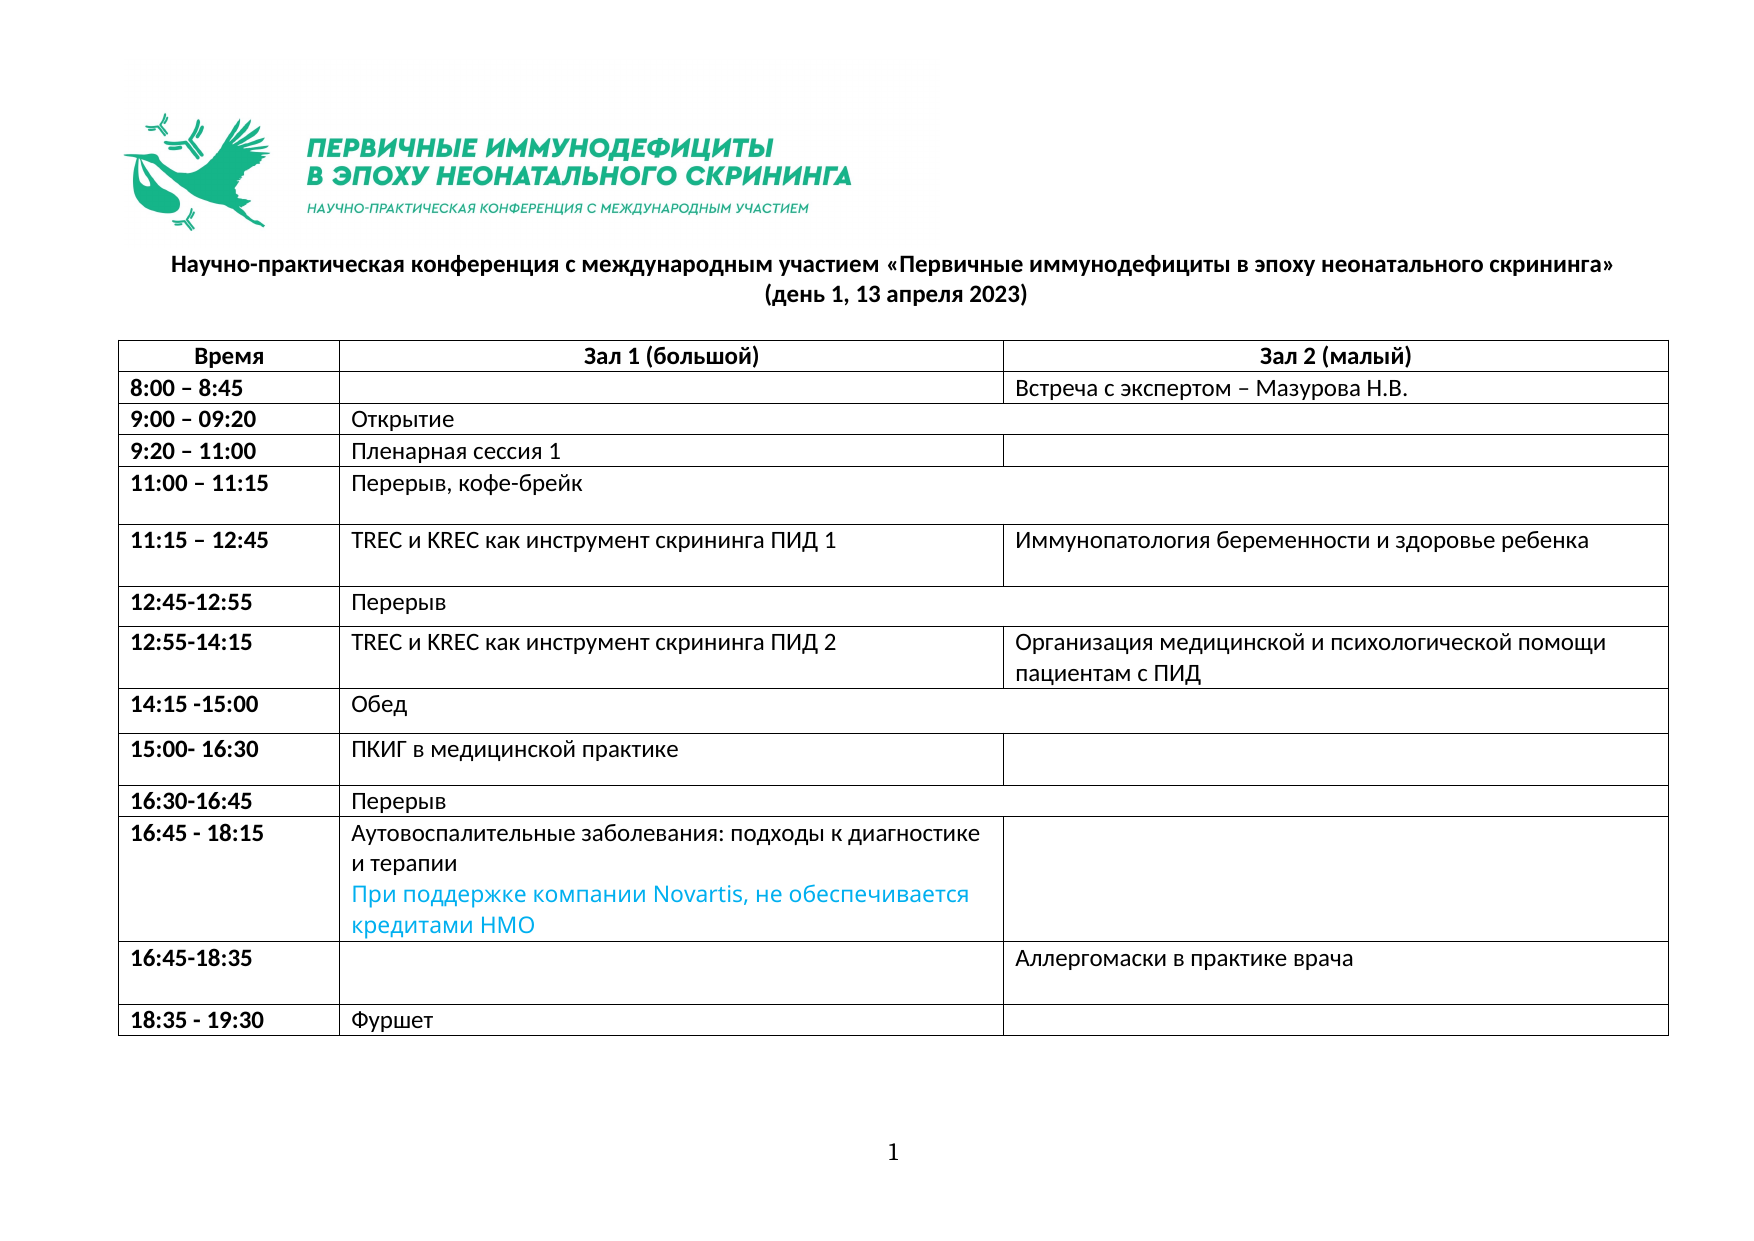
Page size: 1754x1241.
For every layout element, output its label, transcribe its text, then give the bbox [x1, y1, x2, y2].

table_cell TREC и KREC как инструмент скрининга ПИД 2 [340, 627, 1003, 688]
table_cell [1004, 1005, 1668, 1035]
table_cell 11:15 – 12:45 [119, 525, 339, 586]
table_cell 9:00 – 09:20 [119, 404, 339, 434]
table_cell [1004, 435, 1668, 466]
table_cell 8:00 – 8:45 [119, 372, 339, 403]
table_cell Перерыв [340, 786, 1668, 816]
table_cell 9:20 – 11:00 [119, 435, 339, 466]
table_cell 12:45-12:55 [119, 587, 339, 626]
table_cell Иммунопатология беременности и здоровье ребенка [1004, 525, 1668, 586]
picture [123, 59, 941, 248]
table_cell TREC и KREC как инструмент скрининга ПИД 1 [340, 525, 1003, 586]
text Научно-практическая конференция с международным участием «Первичные иммунодефициты в эпоху неонатального скрининга» [118, 248, 1668, 278]
table_cell Обед [340, 689, 1668, 733]
table_cell Встреча с экспертом – Мазурова Н.В. [1004, 372, 1668, 403]
table_cell Перерыв [340, 587, 1668, 626]
table_header Зал 1 (большой) [340, 341, 1003, 371]
table_cell Аутовоспалительные заболевания: подходы к диагностике и терапии При поддержке компании Novartis, не обеспечивается кредитами НМО [340, 817, 1003, 941]
table_cell [340, 942, 1003, 1003]
table_cell Аллергомаски в практике врача [1004, 942, 1668, 1003]
table_header Зал 2 (малый) [1004, 341, 1668, 371]
text (день 1, 13 апреля 2023) [118, 278, 1668, 309]
table_cell Открытие [340, 404, 1668, 434]
table_cell 11:00 – 11:15 [119, 467, 339, 523]
table_header Время [119, 341, 339, 371]
table_cell ПКИГ в медицинской практике [340, 734, 1003, 784]
table_cell Фуршет [340, 1005, 1003, 1035]
table_cell 16:30-16:45 [119, 786, 339, 816]
table_cell 18:35 - 19:30 [119, 1005, 339, 1035]
table_cell Организация медицинской и психологической помощи пациентам с ПИД [1004, 627, 1668, 688]
table_cell [340, 372, 1003, 403]
table_cell 14:15 -15:00 [119, 689, 339, 733]
table_cell 15:00- 16:30 [119, 734, 339, 784]
table_cell [1004, 817, 1668, 941]
table_cell Перерыв, кофе-брейк [340, 467, 1668, 523]
table_cell 16:45 - 18:15 [119, 817, 339, 941]
table_cell 16:45-18:35 [119, 942, 339, 1003]
table_cell Пленарная сессия 1 [340, 435, 1003, 466]
table_cell 12:55-14:15 [119, 627, 339, 688]
table_cell [1004, 734, 1668, 784]
